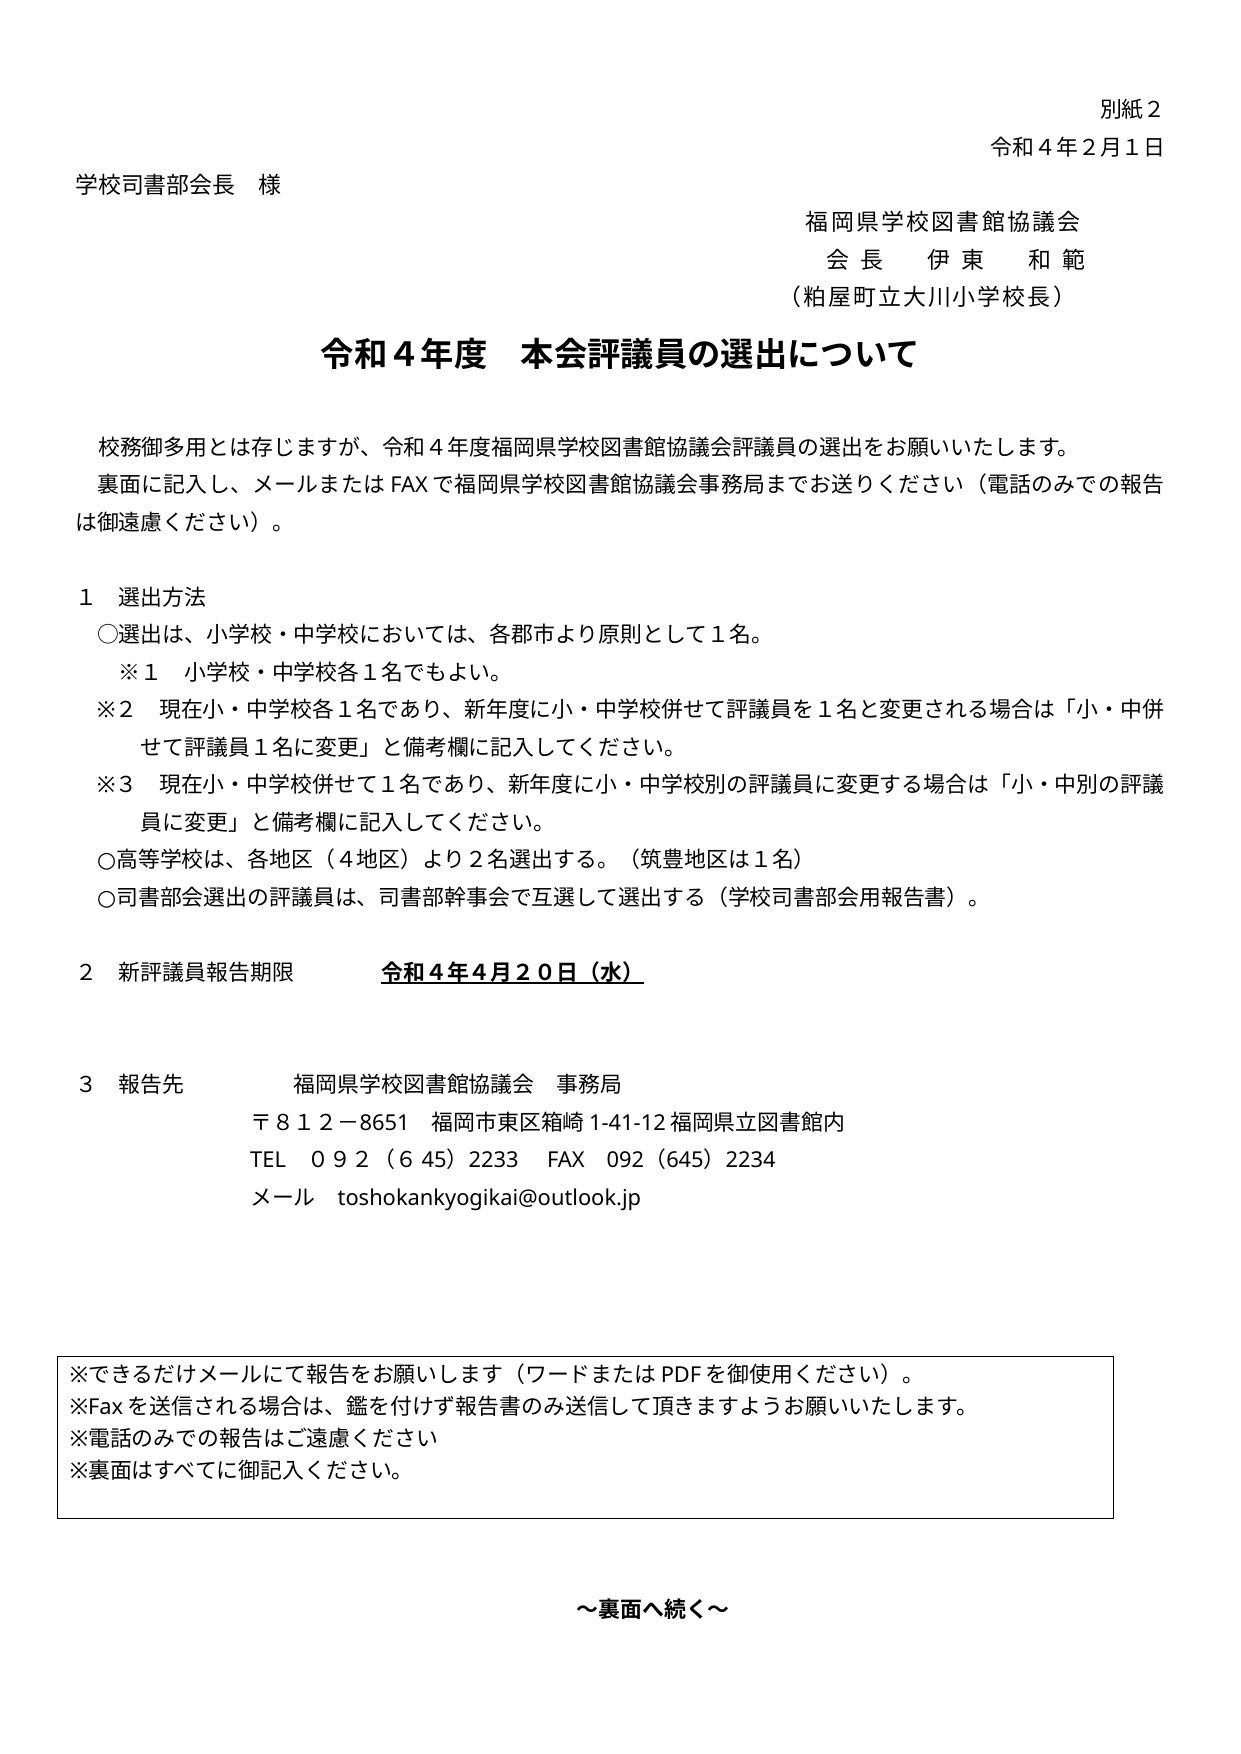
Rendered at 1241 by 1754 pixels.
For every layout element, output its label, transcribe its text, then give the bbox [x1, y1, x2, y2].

text 〒８１２－8651 福岡市東区箱崎1-41-12福岡県立図書館内 [75, 1102, 1165, 1139]
text ２ 新評議員報告期限 令和４年４月２０日（水） [75, 952, 1165, 989]
text 裏面に記入し、メールまたはFAXで福岡県学校図書館協議会事務局までお送りください（電話のみでの報告は御遠慮ください）。 [75, 464, 1165, 539]
text TEL ０９２（６45）2233 FAX 092（645）2234 [162, 1139, 1165, 1177]
text ○選出は、小学校・中学校においては、各郡市より原則として１名。 [53, 614, 1165, 652]
text ～裏面へ続く～ [75, 1589, 1165, 1627]
text ※３ 現在小・中学校併せて１名であり、新年度に小・中学校別の評議員に変更する場合は「小・中別の評議員に変更」と備考欄に記入してください。 [97, 764, 1165, 839]
subtitle 令和４年度 本会評議員の選出について [75, 314, 1165, 389]
text 別紙２ [75, 89, 1165, 127]
text 学校司書部会長 様 [75, 164, 1165, 202]
text １ 選出方法 [75, 577, 1165, 614]
text ３ 報告先 福岡県学校図書館協議会 事務局 [75, 1064, 1165, 1102]
text （粕屋町立大川小学校長） [75, 277, 1076, 314]
text 会長 伊東 和範 [75, 239, 1085, 277]
text メール toshokankyogikai@outlook.jp [162, 1177, 1165, 1214]
text ※１ 小学校・中学校各１名でもよい。 [75, 652, 1165, 689]
text ○高等学校は、各地区（４地区）より２名選出する。（筑豊地区は１名） [97, 839, 1165, 877]
text 令和４年２月１日 [75, 127, 1165, 164]
text 校務御多用とは存じますが、令和４年度福岡県学校図書館協議会評議員の選出をお願いいたします。 [75, 427, 1165, 464]
text ○司書部会選出の評議員は、司書部幹事会で互選して選出する（学校司書部会用報告書）。 [97, 877, 1165, 914]
text ※２ 現在小・中学校各１名であり、新年度に小・中学校併せて評議員を１名と変更される場合は「小・中併せて評議員１名に変更」と備考欄に記入してください。 [97, 689, 1165, 764]
text 福岡県学校図書館協議会 [75, 202, 1080, 239]
